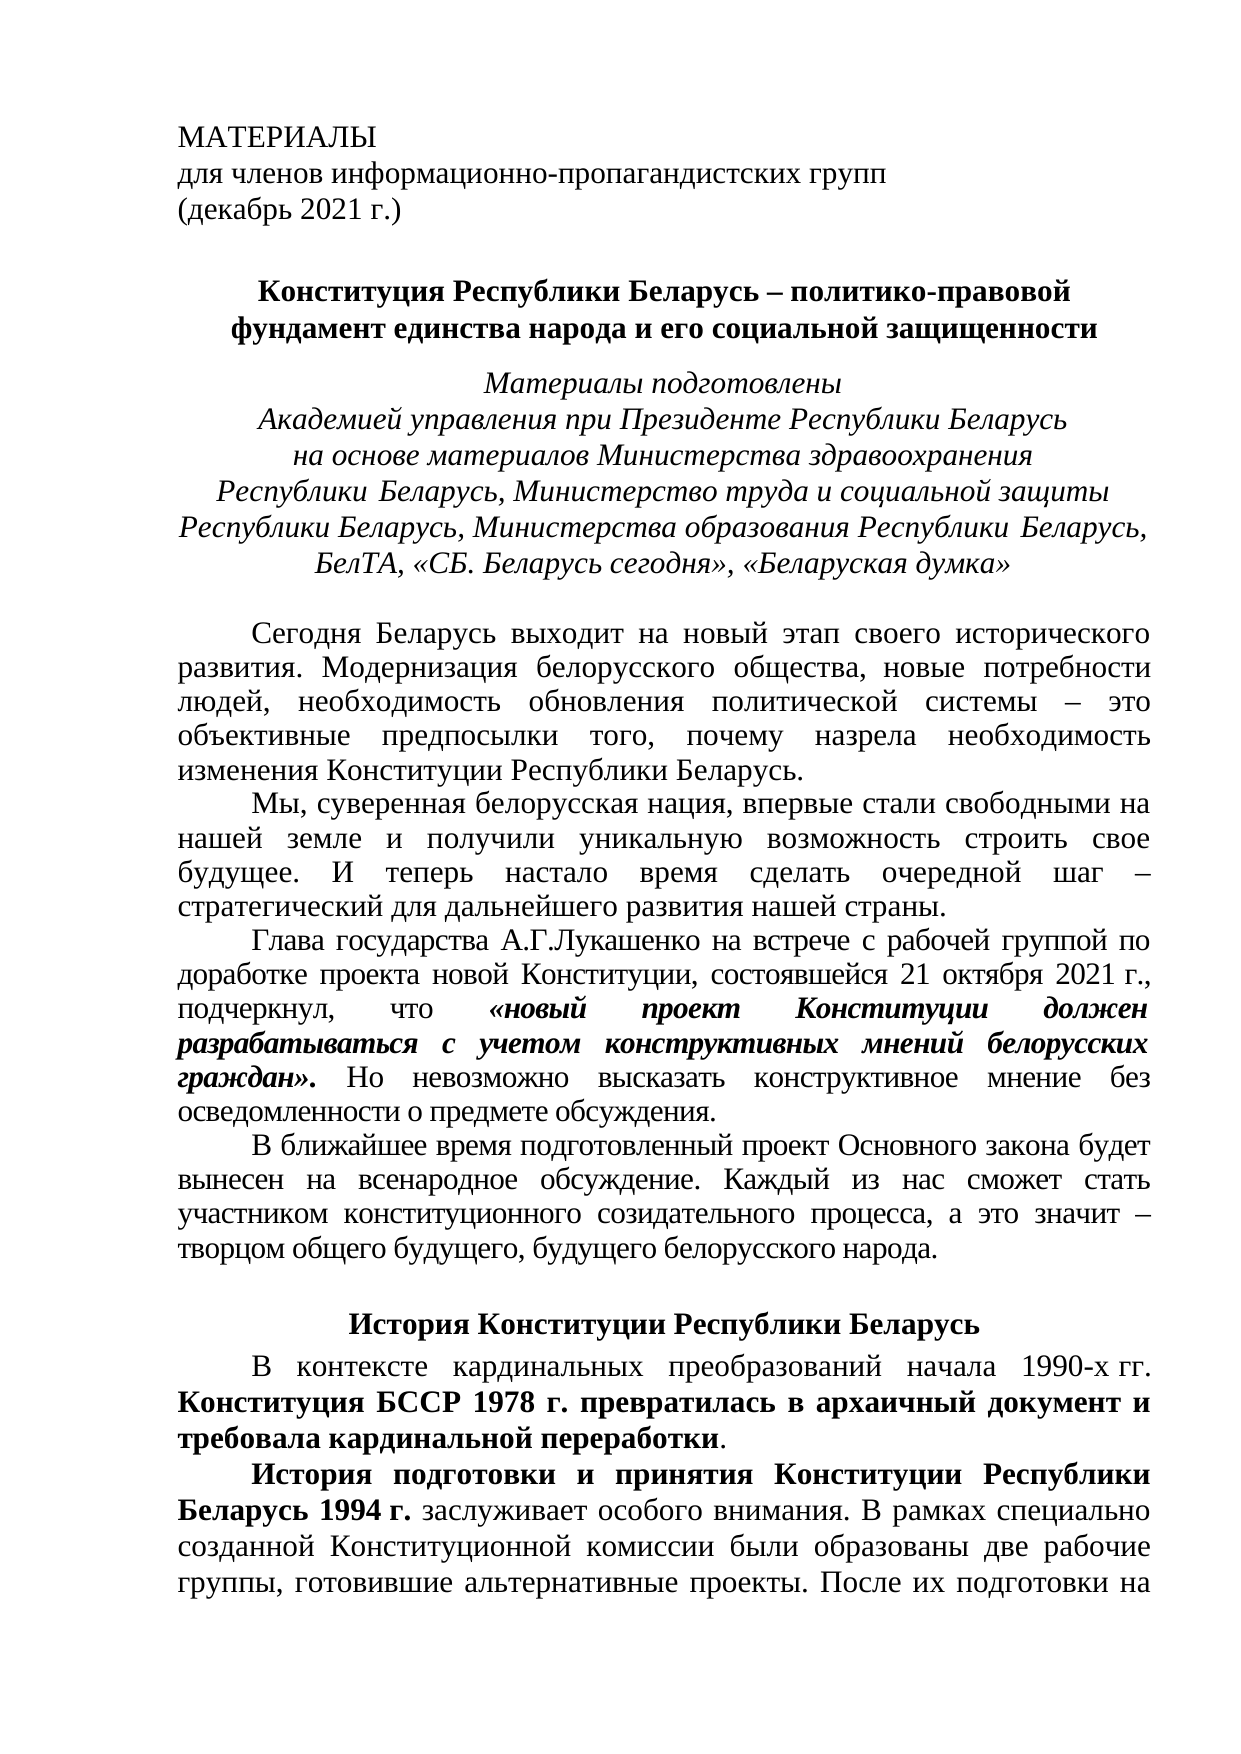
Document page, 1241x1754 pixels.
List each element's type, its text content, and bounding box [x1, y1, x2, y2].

text Конституция Республики Беларусь – политико-правовой фундамент единства народа и его социальной защищенности [177, 272, 1152, 346]
text МАТЕРИАЛЫ [177, 118, 1152, 154]
text В ближайшее время подготовленный проект Основного закона будет вынесен на всенародное обсуждение. Каждый из нас сможет стать участником конституционного созидательного процесса, а это значит – творцом общего будущего, будущего белорусского народа. [177, 1128, 1152, 1265]
text Глава государства А.Г.Лукашенко на встрече с рабочей группой по доработке проекта новой Конституции, состоявшейся 21 октября 2021 г., подчеркнул, что «новый проект Конституции должен разрабатываться с учетом конструктивных мнений белорусских граждан». Но невозможно высказать конструктивное мнение без осведомленности о предмете обсуждения. [177, 923, 1152, 1128]
text Мы, суверенная белорусская нация, впервые стали свободными на нашей земле и получили уникальную возможность строить свое будущее. И теперь настало время сделать очередной шаг – стратегический для дальнейшего развития нашей страны. [177, 787, 1152, 923]
text Материалы подготовлены [177, 364, 1152, 400]
text Академией управления при Президенте Республики Беларусь [177, 400, 1152, 436]
text В контексте кардинальных преобразований начала 1990-х гг. Конституция БССР 1978 г. превратилась в архаичный документ и требовала кардинальной переработки. [177, 1347, 1152, 1455]
text История Конституции Республики Беларусь [177, 1305, 1152, 1341]
text (декабрь 2021 г.) [177, 190, 1152, 226]
text для членов информационно-пропагандистских групп [177, 154, 1152, 190]
text Сегодня Беларусь выходит на новый этап своего исторического развития. Модернизация белорусского общества, новые потребности людей, необходимость обновления политической системы – это объективные предпосылки того, почему назрела необходимость изменения Конституции Республики Беларусь. [177, 616, 1152, 787]
text на основе материалов Министерства здравоохранения Республики Беларусь, Министерство труда и социальной защиты Республики Беларусь, Министерства образования Республики Беларусь, БелТА, «СБ. Беларусь сегодня», «Беларуская думка» [177, 436, 1152, 580]
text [177, 1455, 1152, 1599]
